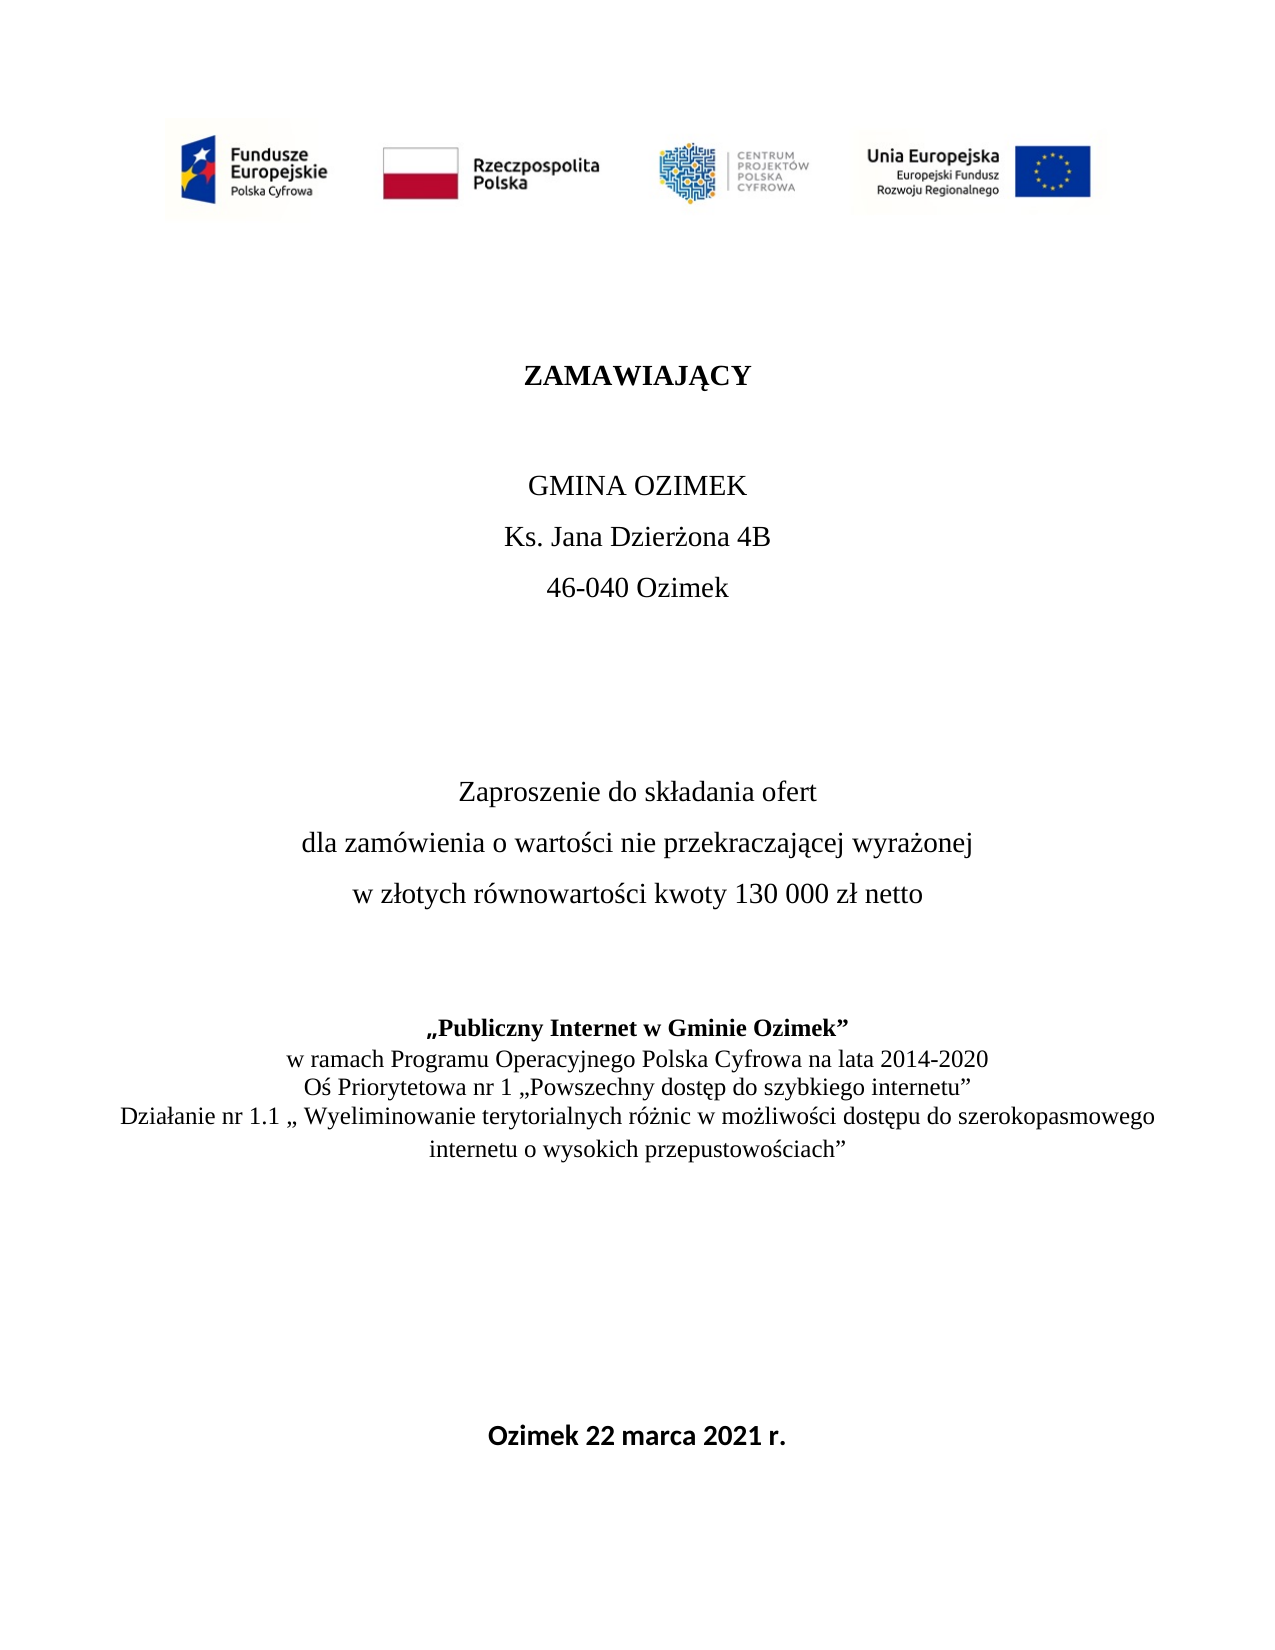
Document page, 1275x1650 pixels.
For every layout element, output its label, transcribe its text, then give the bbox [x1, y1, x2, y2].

text Zaproszenie do składania ofert [118, 774, 1157, 808]
text Oś Priorytetowa nr 1 „Powszechny dostęp do szybkiego internetu” [118, 1072, 1157, 1101]
picture [165, 118, 1111, 223]
text w ramach Programu Operacyjnego Polska Cyfrowa na lata 2014-2020 [118, 1044, 1157, 1072]
text GMINA OZIMEK [118, 468, 1157, 501]
text Ks. Jana Dzierżona 4B [118, 519, 1157, 552]
text dla zamówienia o wartości nie przekraczającej wyrażonej [118, 825, 1157, 859]
text Działanie nr 1.1 „ Wyeliminowanie terytorialnych różnic w możliwości dostępu do szerokopasmowego internetu o wysokich przepustowościach” [118, 1101, 1157, 1163]
text ZAMAWIAJĄCY [118, 358, 1157, 392]
text „Publiczny Internet w Gminie Ozimek” [118, 1012, 1157, 1044]
text w złotych równowartości kwoty 130 000 zł netto [118, 876, 1157, 910]
text Ozimek 22 marca 2021 r. [118, 1417, 1157, 1453]
text 46-040 Ozimek [118, 570, 1157, 603]
